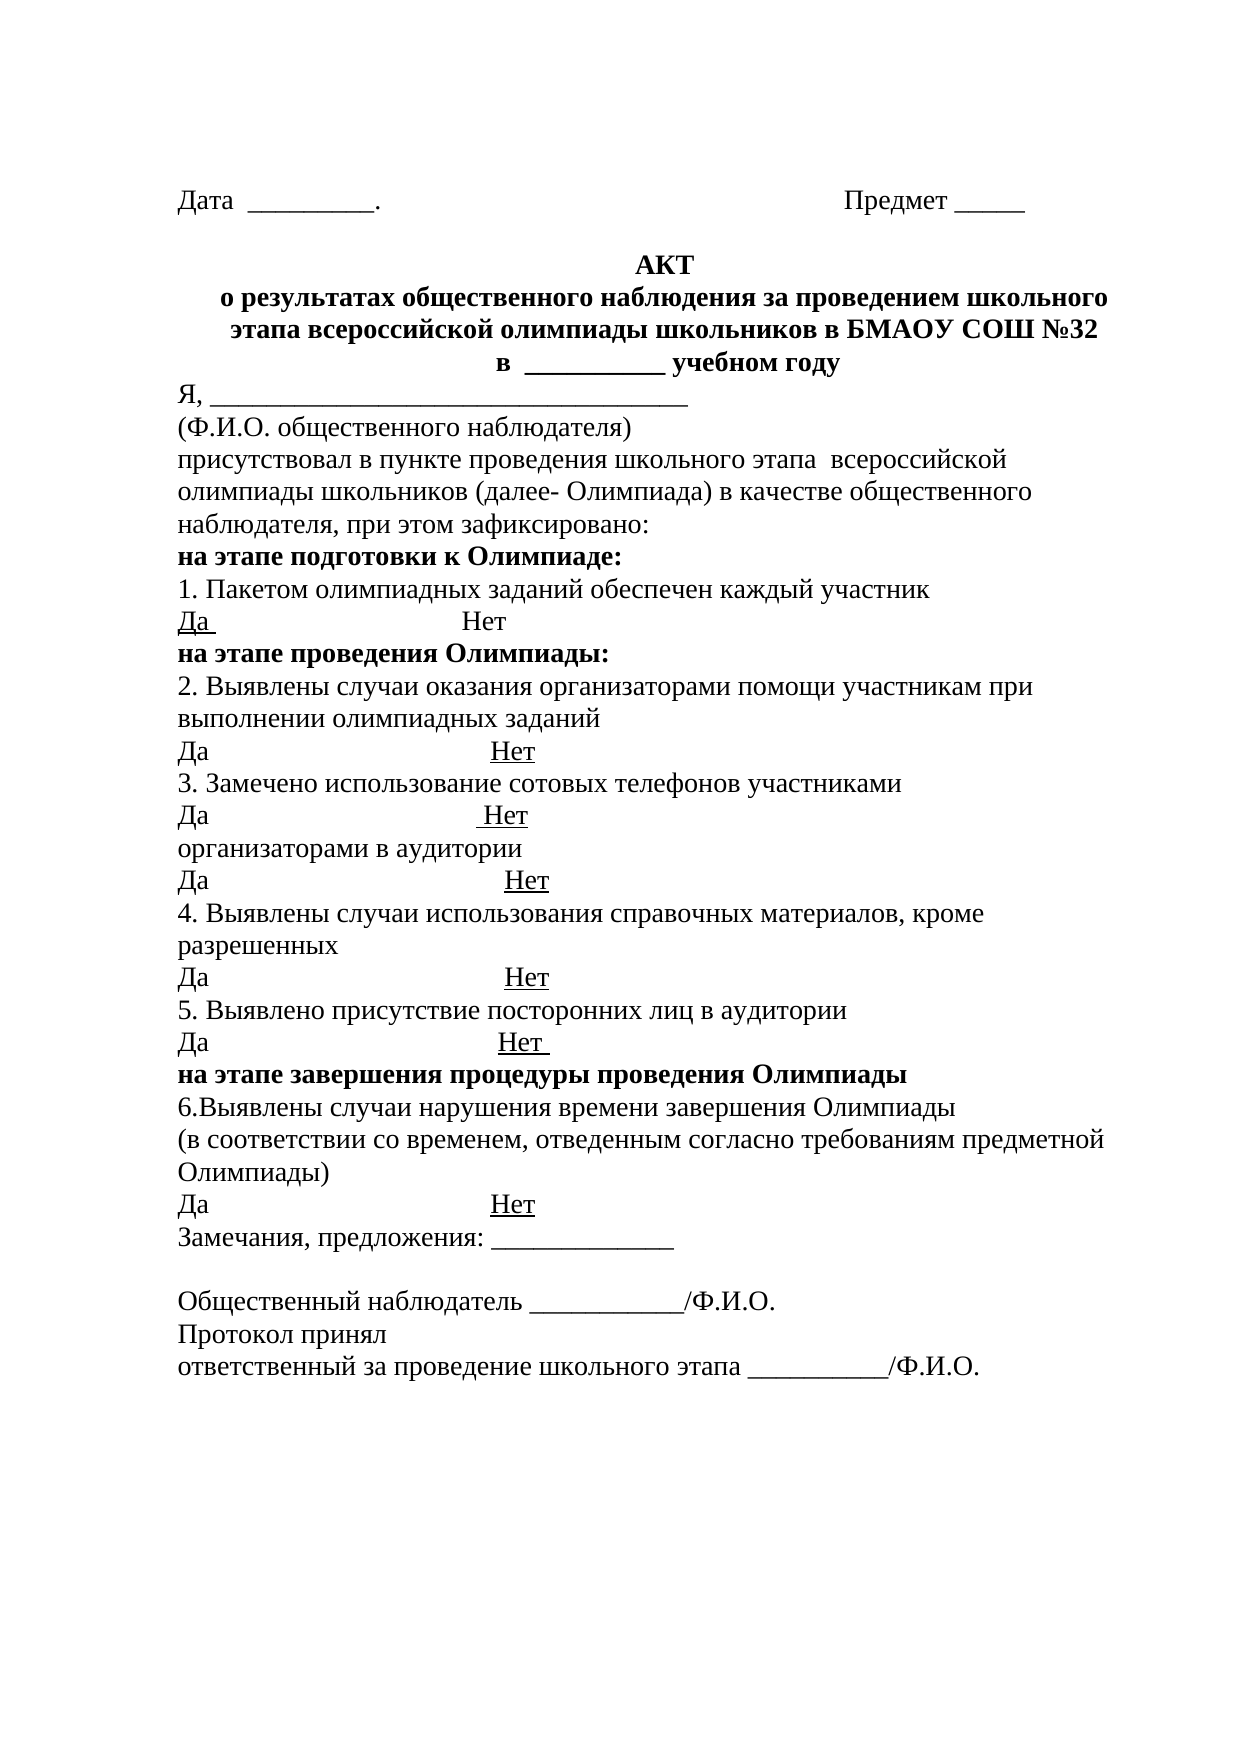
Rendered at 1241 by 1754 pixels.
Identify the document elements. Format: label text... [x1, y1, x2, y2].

text 3. Замечено использование сотовых телефонов участниками [177, 766, 1152, 798]
text на этапе проведения Олимпиады: [177, 636, 1152, 669]
text АКТ [177, 248, 1152, 280]
text Протокол принял [177, 1317, 1152, 1349]
text 1. Пакетом олимпиадных заданий обеспечен каждый участник [177, 572, 1152, 604]
text Общественный наблюдатель ___________/Ф.И.О. [177, 1284, 1152, 1317]
text (в соответствии со временем, отведенным согласно требованиям предметной Олимпиады) [177, 1122, 1152, 1187]
text ответственный за проведение школьного этапа __________/Ф.И.О. [177, 1349, 1152, 1382]
text Замечания, предложения: _____________ [177, 1219, 1152, 1252]
text Да Нет [177, 863, 1152, 896]
text на этапе подготовки к Олимпиаде: [177, 539, 1152, 572]
text организаторами в аудитории [177, 831, 1152, 863]
text Да Нет [177, 1187, 1152, 1219]
text Да Нет [177, 1025, 1152, 1058]
text Да Нет [177, 604, 1152, 636]
text 2. Выявлены случаи оказания организаторами помощи участникам при выполнении олимпиадных заданий [177, 669, 1152, 734]
text этапа всероссийской олимпиады школьников в БМАОУ СОШ №32 [177, 312, 1152, 345]
text Я, __________________________________ [177, 377, 1152, 410]
text в __________ учебном году [177, 345, 1152, 377]
text Да Нет [177, 798, 1152, 831]
text 6.Выявлены случаи нарушения времени завершения Олимпиады [177, 1090, 1152, 1122]
text (Ф.И.О. общественного наблюдателя) [177, 410, 1152, 442]
text Да Нет [177, 960, 1152, 993]
text присутствовал в пункте проведения школьного этапа всероссийской олимпиады школьников (далее- Олимпиада) в качестве общественного наблюдателя, при этом зафиксировано: [177, 442, 1152, 539]
text Да Нет [177, 734, 1152, 766]
text 5. Выявлено присутствие посторонних лиц в аудитории [177, 993, 1152, 1025]
text о результатах общественного наблюдения за проведением школьного [177, 280, 1152, 312]
text 4. Выявлены случаи использования справочных материалов, кроме разрешенных [177, 896, 1152, 960]
text на этапе завершения процедуры проведения Олимпиады [177, 1058, 1152, 1090]
text Дата _________. Предмет _____ [177, 183, 1152, 215]
